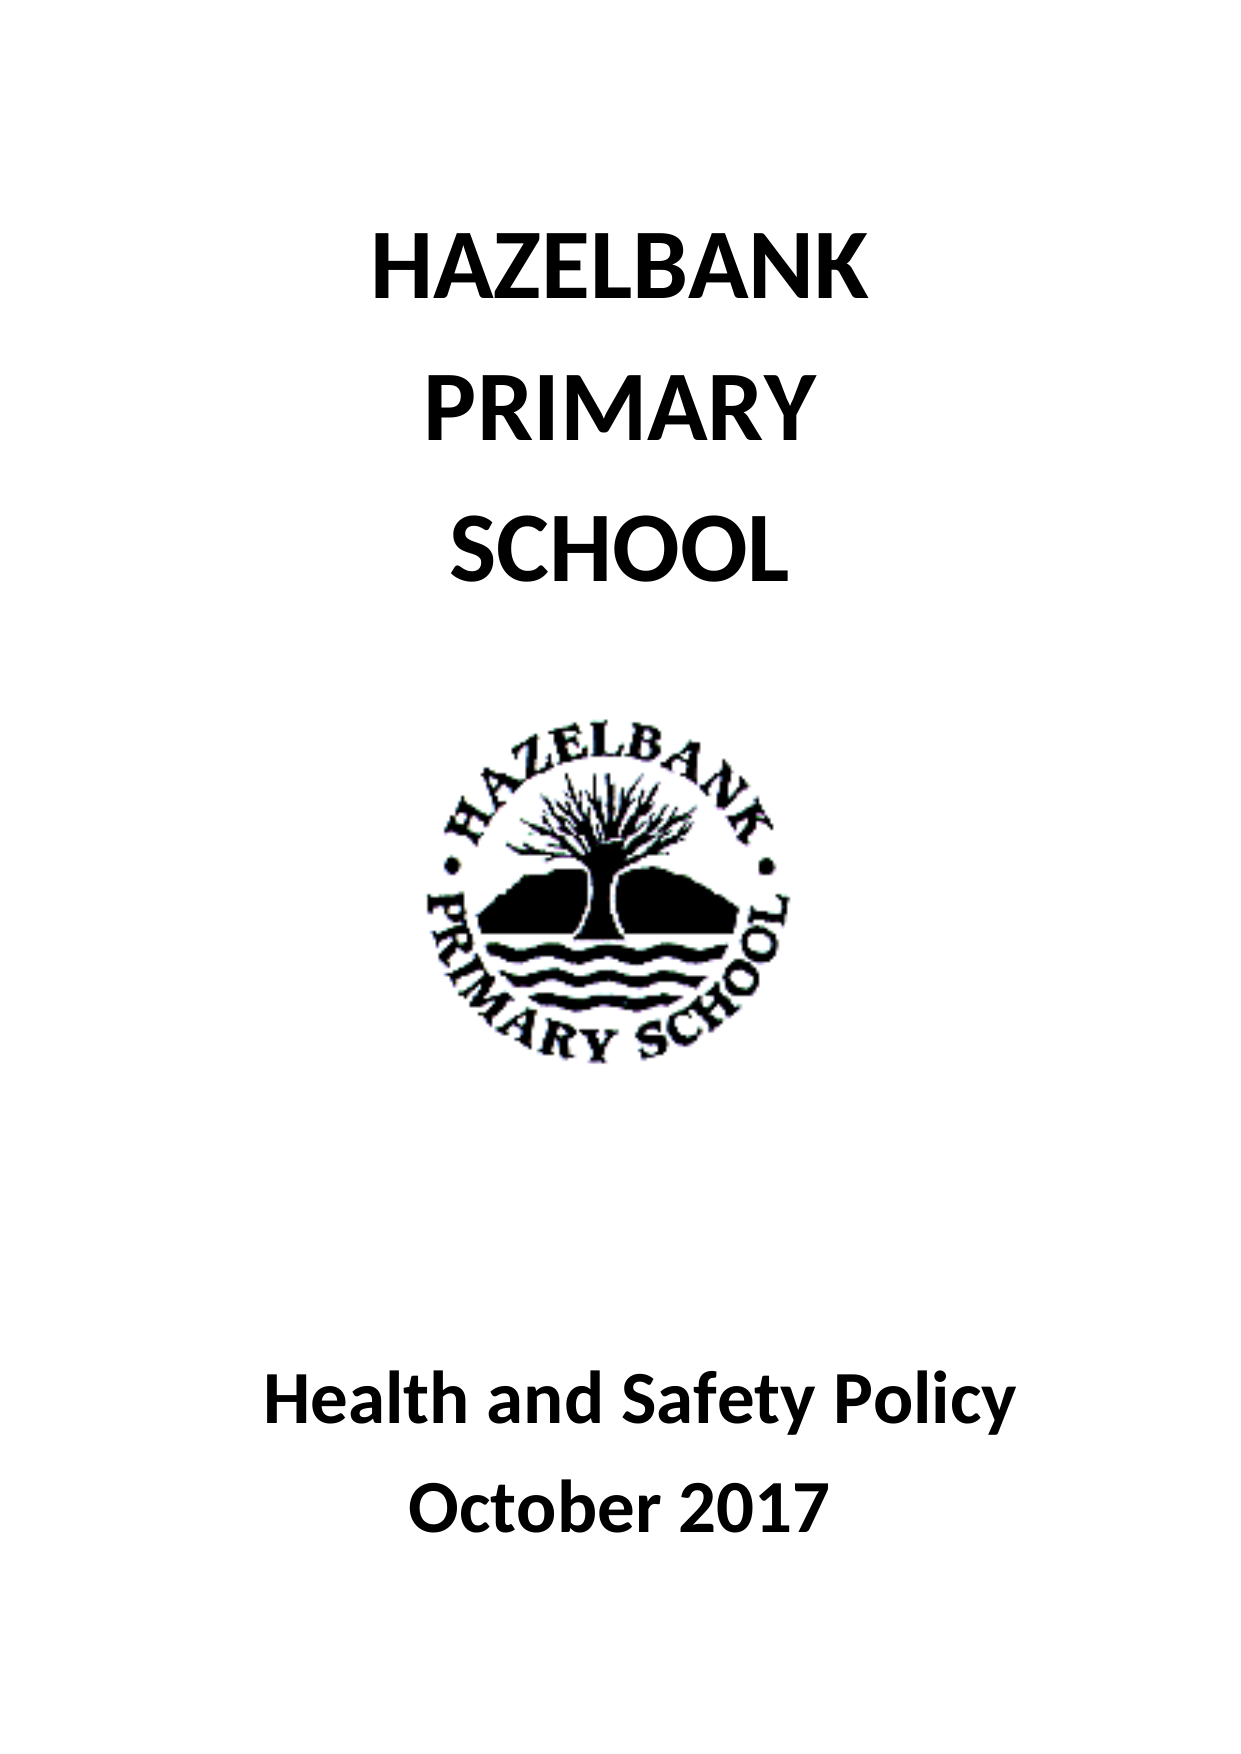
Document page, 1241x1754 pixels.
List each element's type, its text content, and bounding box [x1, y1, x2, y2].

text October 2017 [187, 1460, 1052, 1552]
text HAZELBANK [187, 201, 1052, 323]
text SCHOOL [187, 485, 1052, 607]
text PRIMARY [187, 343, 1052, 465]
picture [420, 718, 797, 1076]
text Health and Safety Policy [227, 1351, 1053, 1443]
